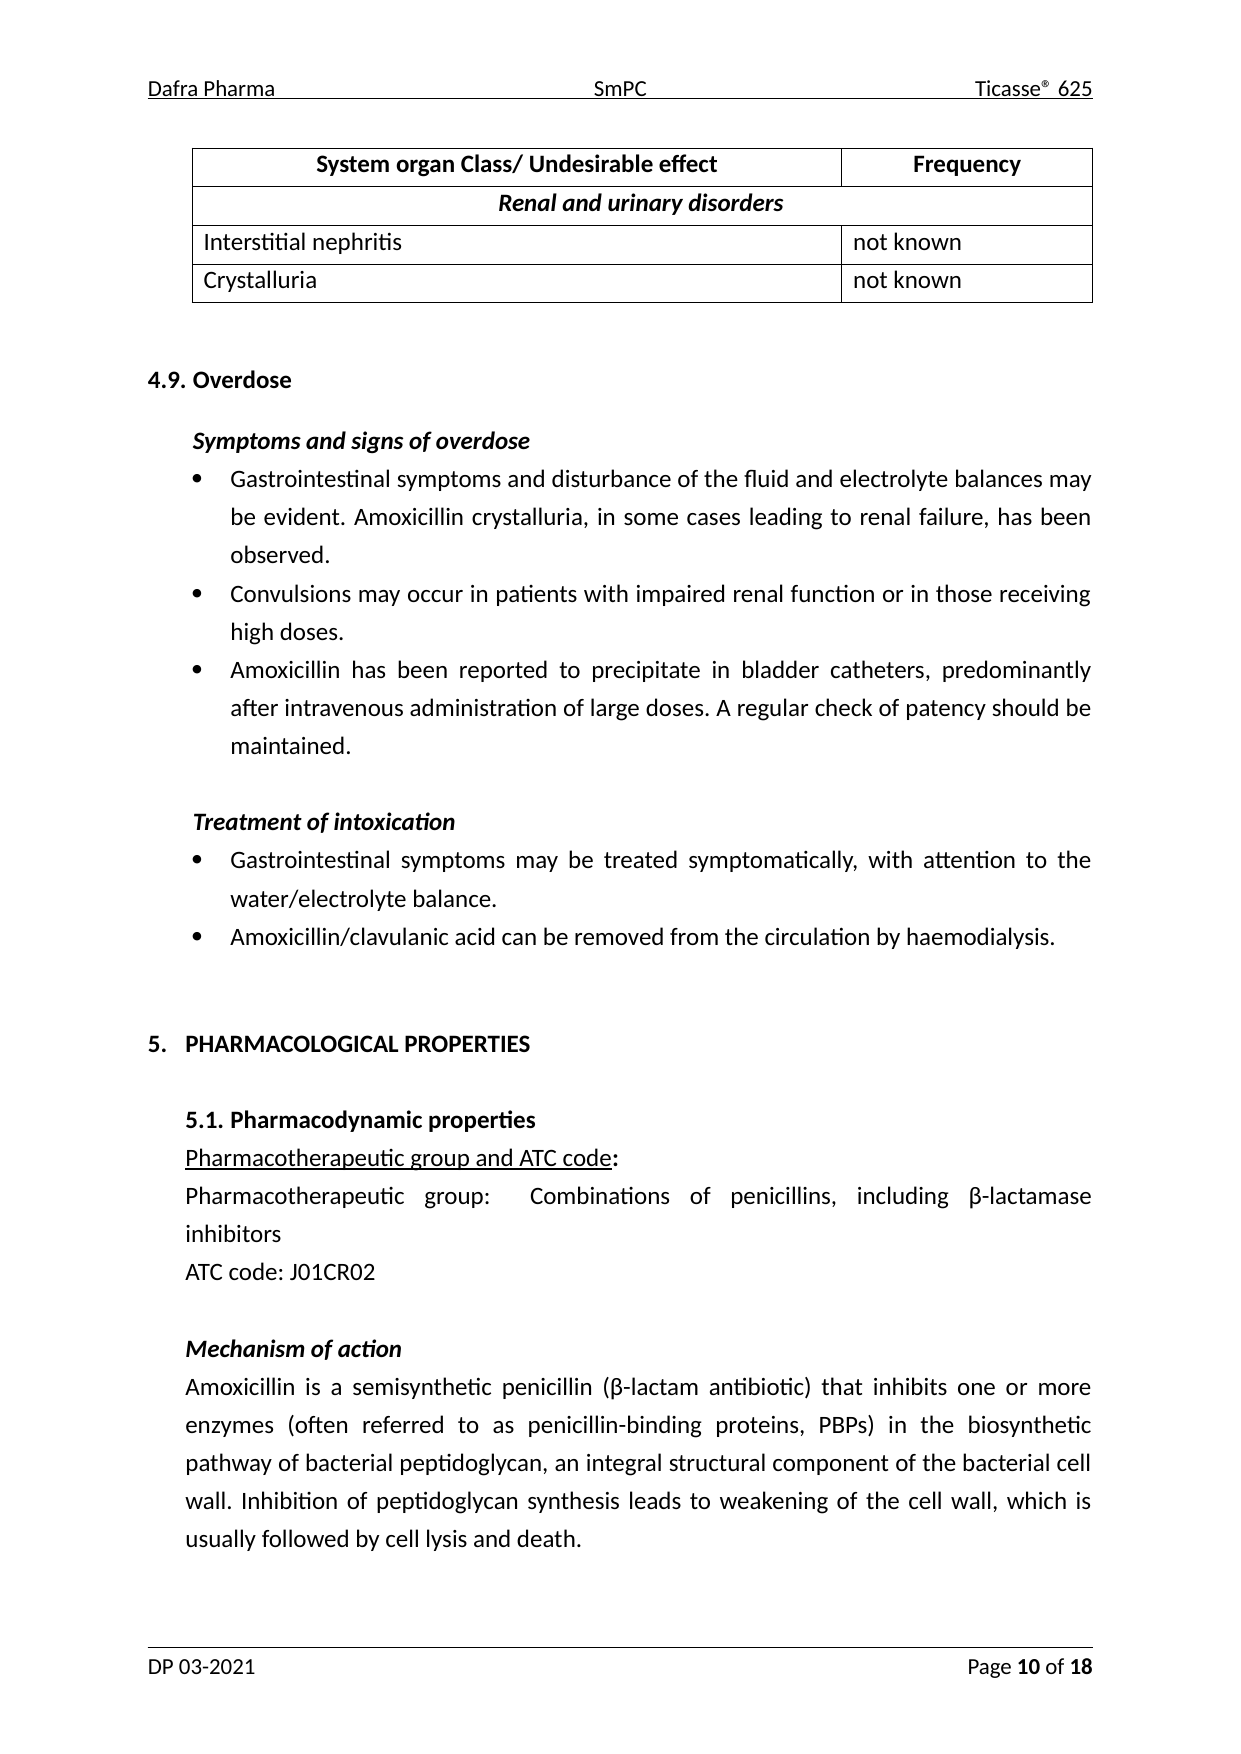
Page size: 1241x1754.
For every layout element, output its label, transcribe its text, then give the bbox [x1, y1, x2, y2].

list Gastrointestinal symptoms and disturbance of the fluid and electrolyte balances may be evident. Amoxicillin crystalluria, in some cases leading to renal failure, has been observed. [193, 463, 1093, 570]
table_cell not known [842, 265, 1092, 302]
table_header System organ Class/ Undesirable effect [193, 149, 841, 186]
table_cell Renal and urinary disorders [193, 187, 1092, 225]
table_cell Interstitial nephritis [193, 226, 841, 263]
table_cell not known [842, 226, 1092, 263]
list Treatment of intoxication [193, 807, 1093, 837]
list Gastrointestinal symptoms may be treated symptomatically, with attention to the water/electrolyte balance. [193, 845, 1093, 913]
table_header Frequency [842, 149, 1092, 186]
table_cell Crystalluria [193, 265, 841, 302]
list Pharmacodynamic properties [185, 1104, 1093, 1134]
list Amoxicillin/clavulanic acid can be removed from the circulation by haemodialysis. [193, 921, 1093, 951]
list Pharmacotherapeutic group and ATC code: [185, 1142, 1093, 1173]
list ATC code: J01CR02 [185, 1256, 1093, 1287]
list PHARMACOLOGICAL PROPERTIES [148, 1028, 1093, 1058]
list Amoxicillin has been reported to precipitate in bladder catheters, predominantly after intravenous administration of large doses. A regular check of patency should be maintained. [193, 654, 1093, 761]
list Mechanism of action [185, 1333, 1093, 1363]
list Symptoms and signs of overdose [193, 425, 1093, 456]
list Overdose [148, 364, 1093, 395]
list Pharmacotherapeutic group: Combinations of penicillins, including β-lactamase inhibitors [185, 1180, 1093, 1249]
list Convulsions may occur in patients with impaired renal function or in those receiving high doses. [193, 578, 1093, 646]
list Amoxicillin is a semisynthetic penicillin (β-lactam antibiotic) that inhibits one or more enzymes (often referred to as penicillin-binding proteins, PBPs) in the biosynthetic pathway of bacterial peptidoglycan, an integral structural component of the bacterial cell wall. Inhibition of peptidoglycan synthesis leads to weakening of the cell wall, which is usually followed by cell lysis and death. [185, 1371, 1093, 1554]
